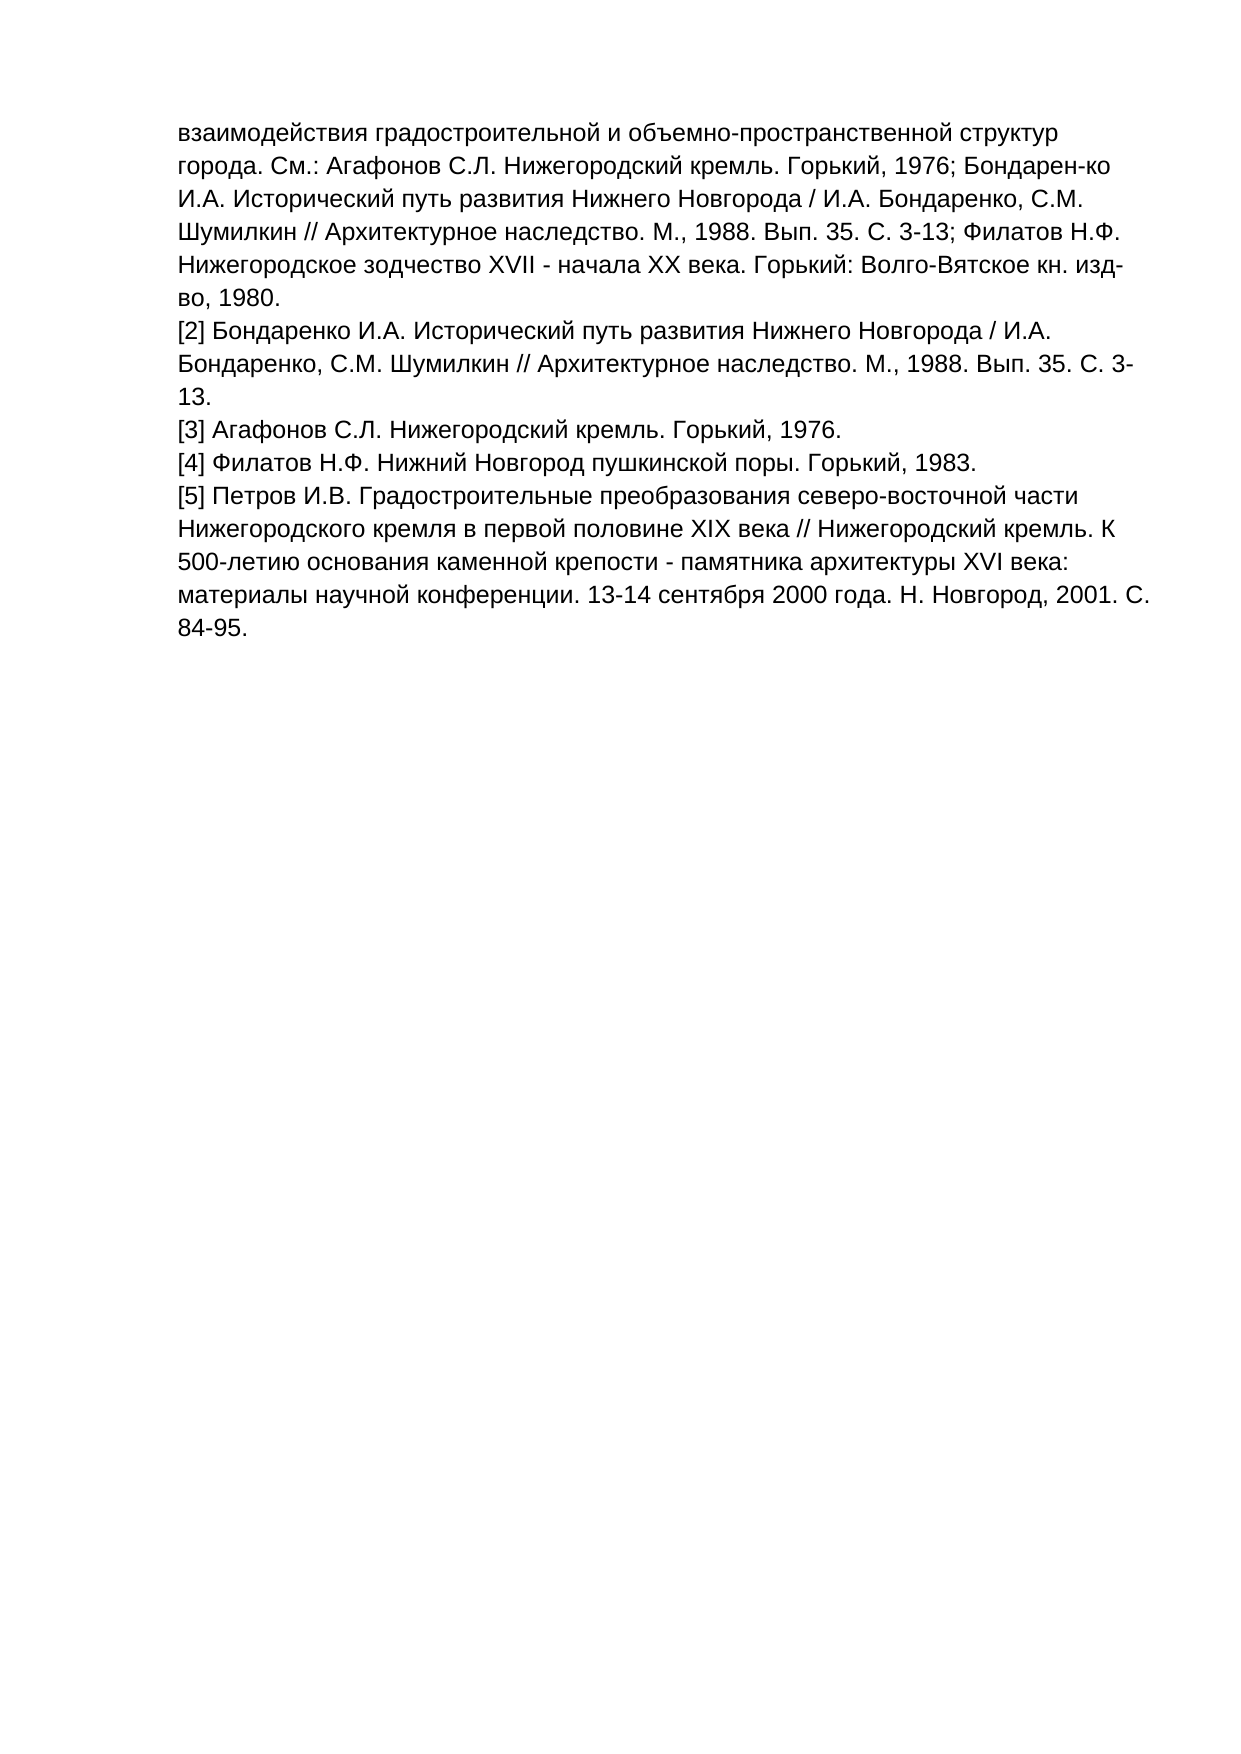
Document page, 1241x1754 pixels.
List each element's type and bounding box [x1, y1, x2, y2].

text [177, 118, 1152, 642]
